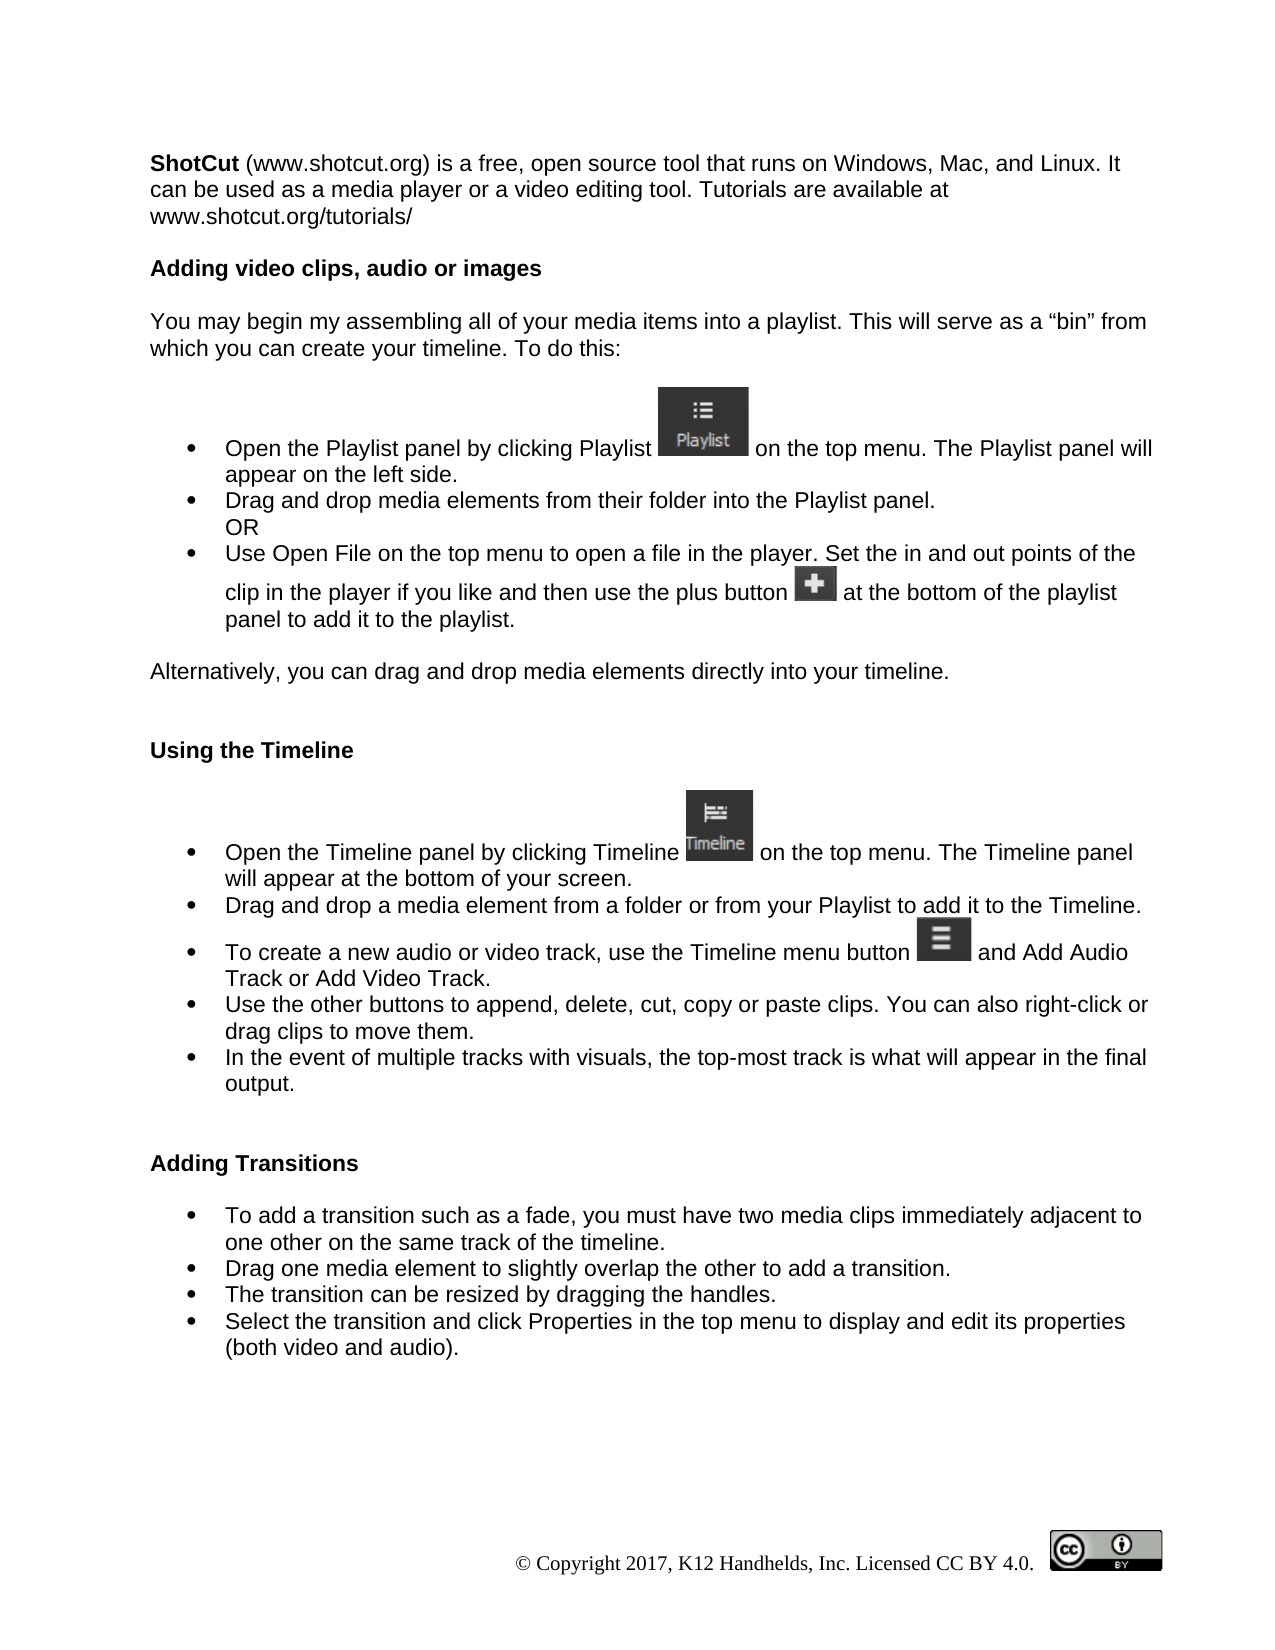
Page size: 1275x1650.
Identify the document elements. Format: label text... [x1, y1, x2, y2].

text Adding video clips, audio or images [150, 255, 1162, 282]
picture [794, 566, 837, 601]
text Adding Transitions [150, 1149, 1162, 1176]
list Select the transition and click Properties in the top menu to display and edit its properties (both video and audio). [187, 1308, 1162, 1360]
picture [686, 790, 754, 861]
list Drag and drop media elements from their folder into the Playlist panel. [187, 487, 1162, 513]
list Drag one media element to slightly overlap the other to add a transition. [187, 1255, 1162, 1281]
text OR [225, 513, 1162, 540]
list Use Open File on the top menu to open a file in the player. Set the in and out points of the clip in the player if you like and then use the plus button at the bottom of the playlist panel to add it to the playlist. [187, 540, 1162, 632]
text You may begin my assembling all of your media items into a playlist. This will serve as a “bin” from which you can create your timeline. To do this: [150, 308, 1162, 361]
list Drag and drop a media element from a folder or from your Playlist to add it to the Timeline. [187, 892, 1162, 918]
list To add a transition such as a fade, you must have two media clips immediately adjacent to one other on the same track of the timeline. [187, 1202, 1162, 1255]
text Alternatively, you can drag and drop media elements directly into your timeline. [150, 658, 1162, 684]
picture [916, 917, 972, 961]
list To create a new audio or video track, use the Timeline menu button and Add Audio Track or Add Video Track. [187, 918, 1162, 991]
text ShotCut (www.shotcut.org) is a free, open source tool that runs on Windows, Mac, and Linux. It can be used as a media player or a video editing tool. Tutorials are available at www.shotcut.org/tutorials/ [150, 150, 1162, 229]
text Using the Timeline [150, 737, 1162, 764]
picture [658, 387, 749, 456]
picture [1050, 1530, 1163, 1571]
list Open the Timeline panel by clicking Timeline on the top menu. The Timeline panel will appear at the bottom of your screen. [187, 790, 1162, 892]
list The transition can be resized by dragging the handles. [187, 1281, 1162, 1308]
list Open the Playlist panel by clicking Playlist on the top menu. The Playlist panel will appear on the left side. [187, 387, 1162, 487]
list Use the other buttons to append, delete, cut, copy or paste clips. You can also right-click or drag clips to move them. [187, 991, 1162, 1044]
list In the event of multiple tracks with visuals, the top-most track is what will appear in the final output. [187, 1044, 1162, 1097]
